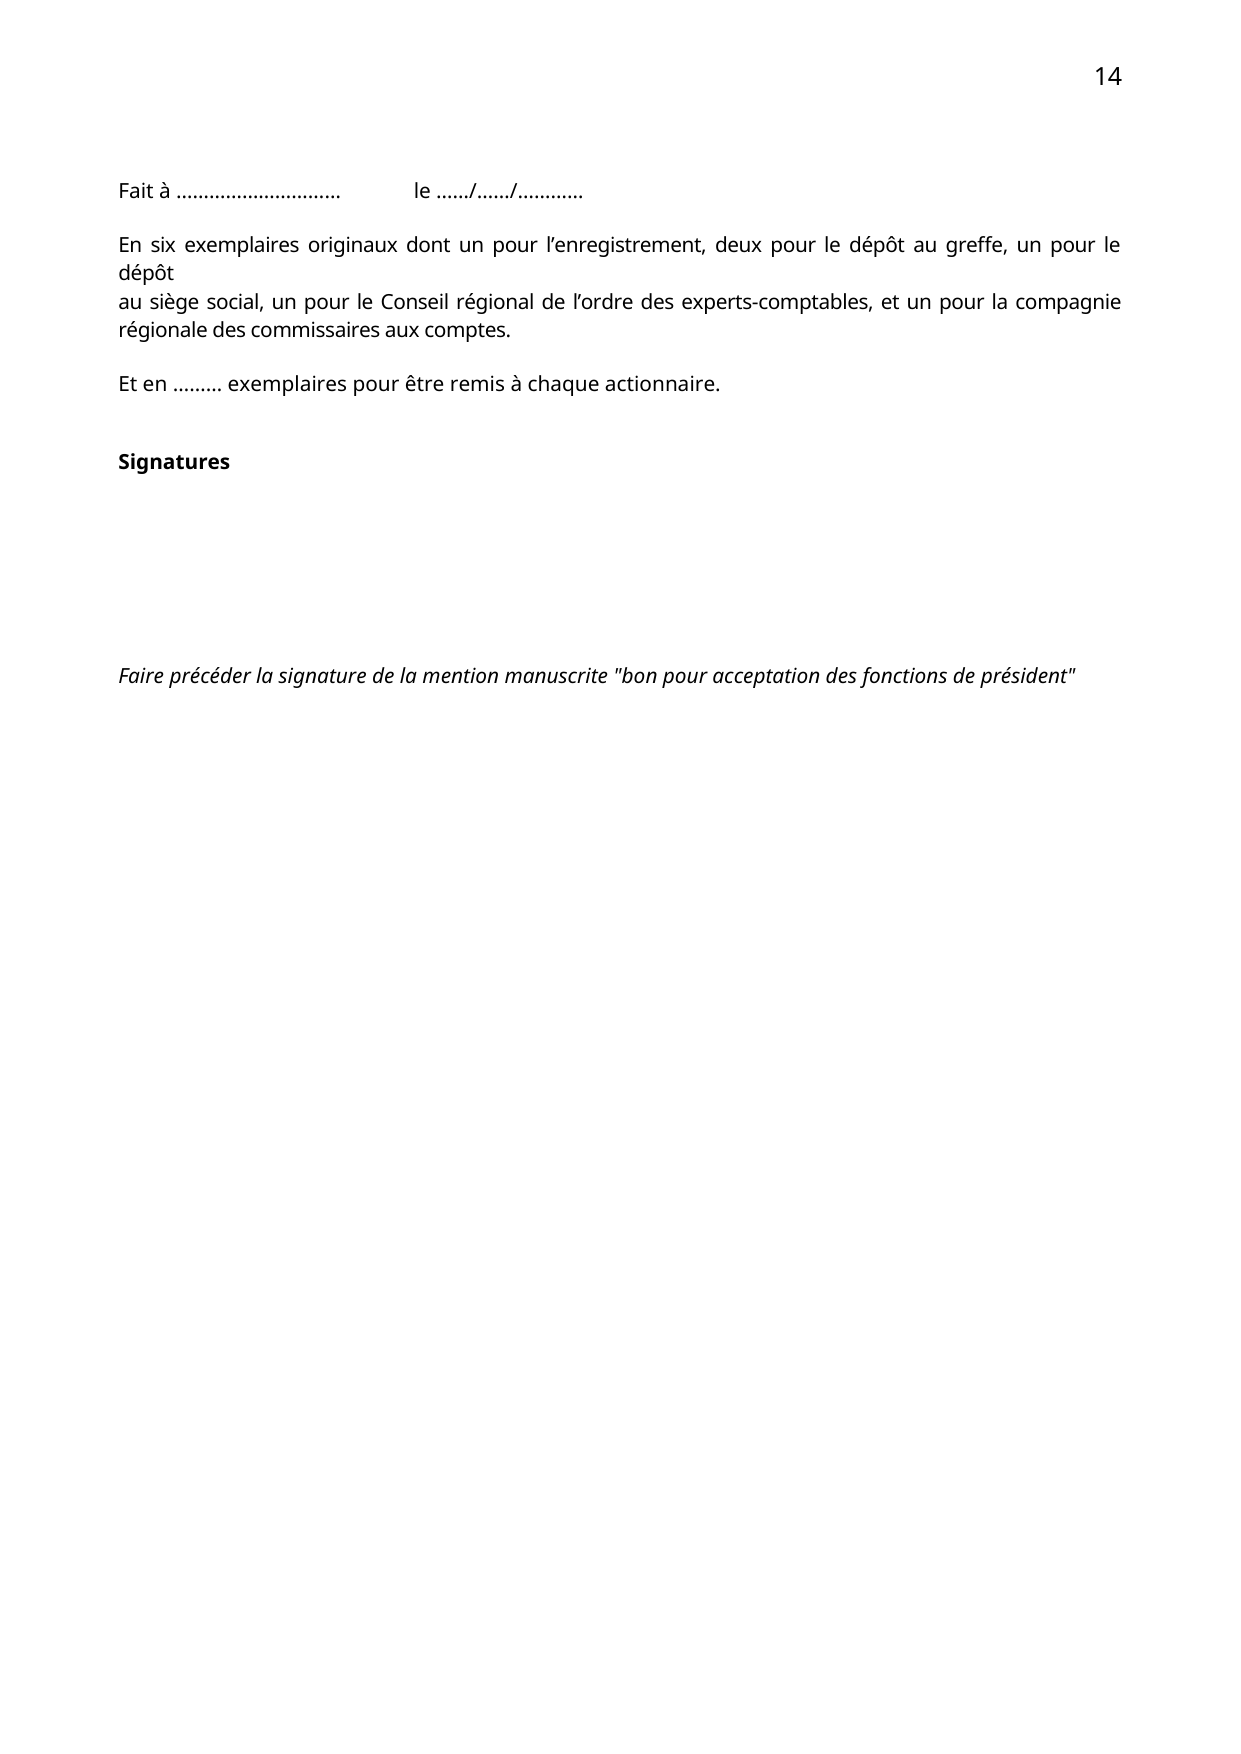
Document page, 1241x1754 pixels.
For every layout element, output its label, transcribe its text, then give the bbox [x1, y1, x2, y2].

text Signatures [118, 447, 1122, 476]
text Fait à ………………………… le ……/……/………… [118, 177, 1122, 205]
text Faire précéder la signature de la mention manuscrite "bon pour acceptation des fonctions de président" [118, 661, 1122, 689]
text En six exemplaires originaux dont un pour l’enregistrement, deux pour le dépôt au greffe, un pour le dépôt au siège social, un pour le Conseil régional de l’ordre des experts-comptables, et un pour la compagnie régionale des commissaires aux comptes. [118, 230, 1122, 344]
text Et en ……… exemplaires pour être remis à chaque actionnaire. [118, 369, 1122, 397]
